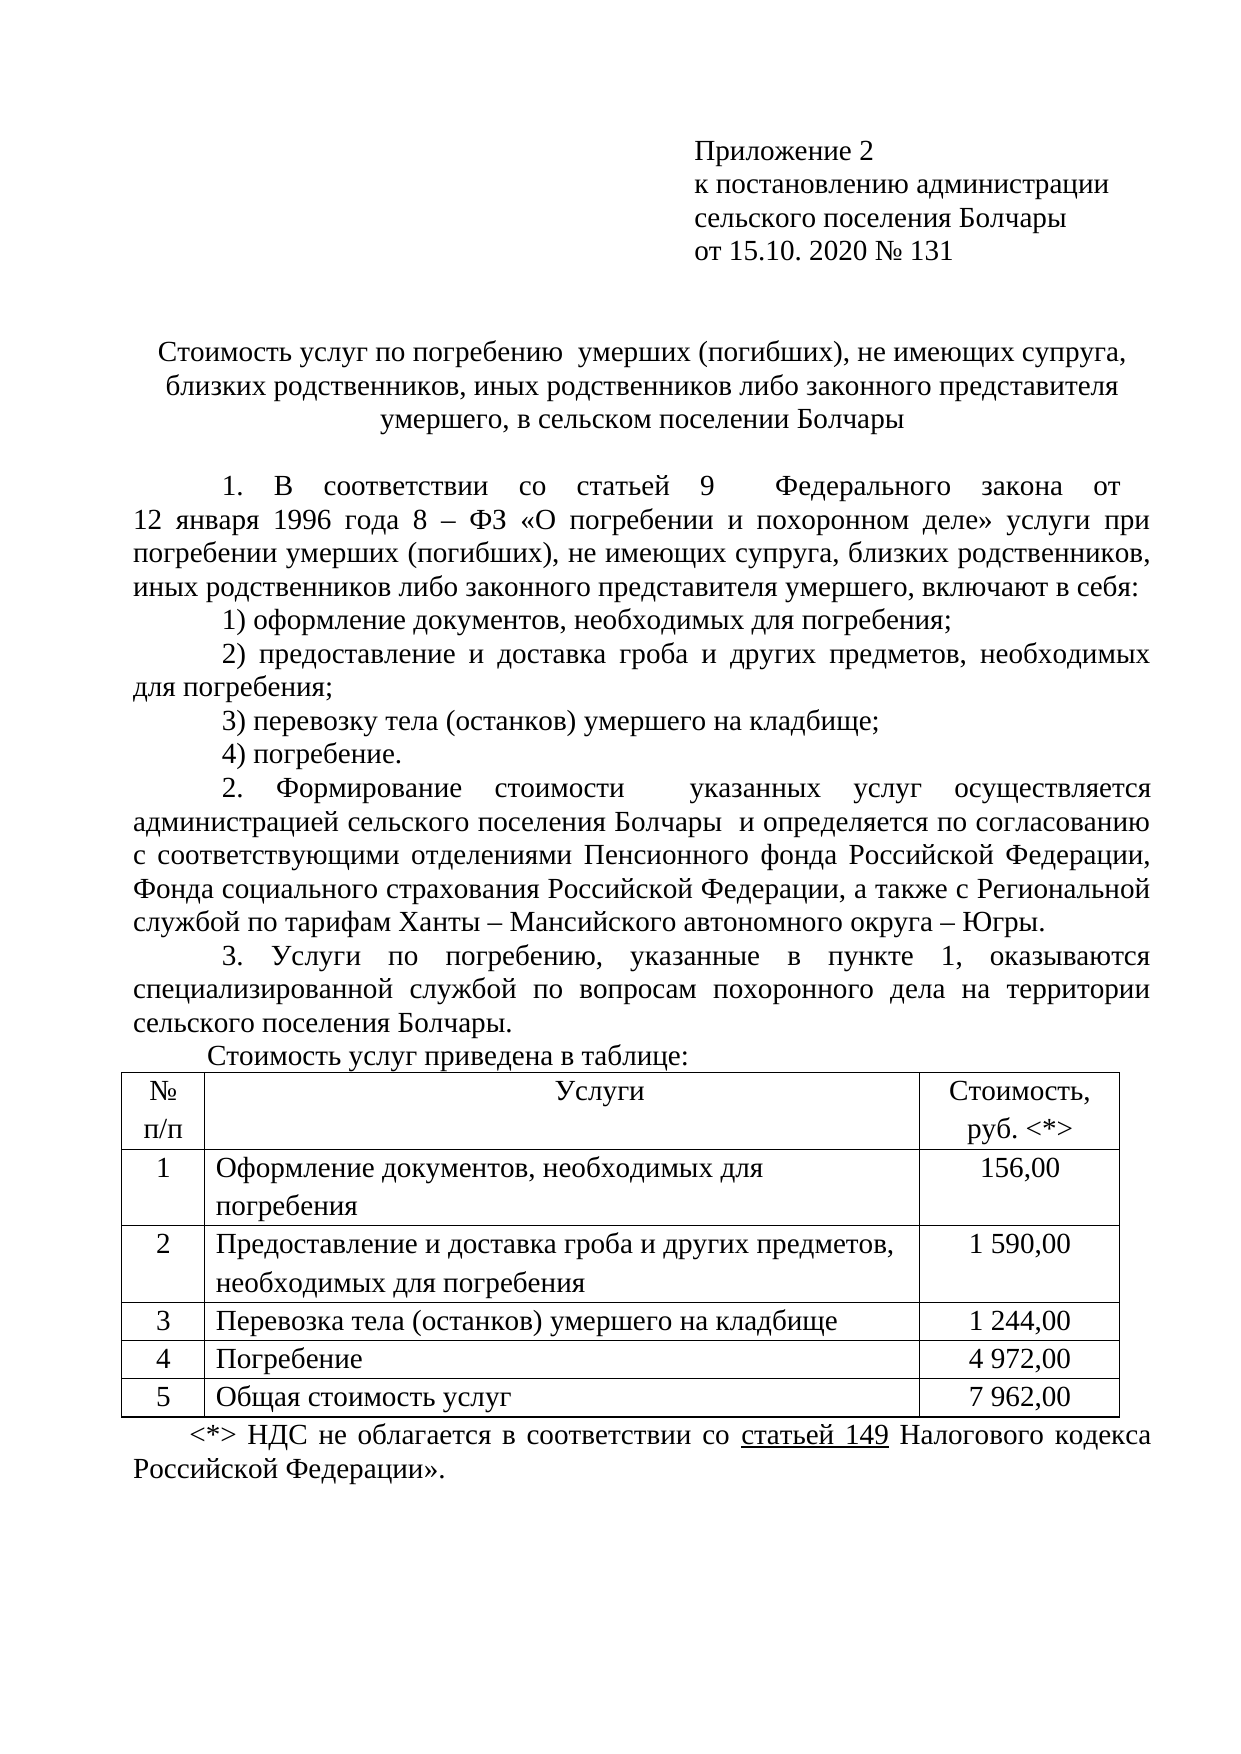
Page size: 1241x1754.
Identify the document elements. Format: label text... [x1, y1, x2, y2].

table_cell 156,00 [920, 1150, 1119, 1225]
text 2. Формирование стоимости указанных услуг осуществляется администрацией сельского поселения Болчары и определяется по согласованию с соответствующими отделениями Пенсионного фонда Российской Федерации, Фонда социального страхования Российской Федерации, а также с Региональной службой по тарифам Ханты – Мансийского автономного округа – Югры. [133, 770, 1151, 938]
table_cell 2 [122, 1226, 204, 1302]
table_cell 1 244,00 [920, 1303, 1119, 1340]
table_cell Предоставление и доставка гроба и других предметов, необходимых для погребения [205, 1226, 919, 1302]
table_header № п/п [122, 1073, 204, 1149]
table_cell Перевозка тела (останков) умершего на кладбище [205, 1303, 919, 1340]
text от 15.10. 2020 № 131 [133, 233, 1151, 267]
table_cell 4 972,00 [920, 1341, 1119, 1378]
table_cell 4 [122, 1341, 204, 1378]
list 4) погребение. [133, 737, 1151, 770]
text <*> НДС не облагается в соответствии со статьей 149 Налогового кодекса Российской Федерации». [133, 1417, 1151, 1484]
list 1) оформление документов, необходимых для погребения; [133, 602, 1151, 636]
table_cell 5 [122, 1379, 204, 1416]
text Стоимость услуг по погребению умерших (погибших), не имеющих супруга, близких родственников, иных родственников либо законного представителя умершего, в сельском поселении Болчары [133, 334, 1151, 435]
table_cell 1 590,00 [920, 1226, 1119, 1302]
table_header Услуги [205, 1073, 919, 1149]
text сельского поселения Болчары [133, 200, 1151, 233]
table_cell 1 [122, 1150, 204, 1225]
table_cell Погребение [205, 1341, 919, 1378]
table_cell Общая стоимость услуг [205, 1379, 919, 1416]
table_cell Оформление документов, необходимых для погребения [205, 1150, 919, 1225]
text Стоимость услуг приведена в таблице: [133, 1038, 1151, 1072]
list 3) перевозку тела (останков) умершего на кладбище; [133, 703, 1151, 737]
list 2) предоставление и доставка гроба и других предметов, необходимых для погребения; [133, 636, 1151, 703]
table_cell 3 [122, 1303, 204, 1340]
table_header Стоимость, руб. <*> [920, 1073, 1119, 1149]
list 1. В соответствии со статьей 9 Федерального закона от 12 января 1996 года 8 – ФЗ «О погребении и похоронном деле» услуги при погребении умерших (погибших), не имеющих супруга, близких родственников, иных родственников либо законного представителя умершего, включают в себя: [133, 468, 1151, 602]
text Приложение 2 [133, 133, 1151, 166]
table_cell 7 962,00 [920, 1379, 1119, 1416]
text 3. Услуги по погребению, указанные в пункте 1, оказываются специализированной службой по вопросам похоронного дела на территории сельского поселения Болчары. [133, 938, 1151, 1038]
text к постановлению администрации [133, 166, 1151, 200]
